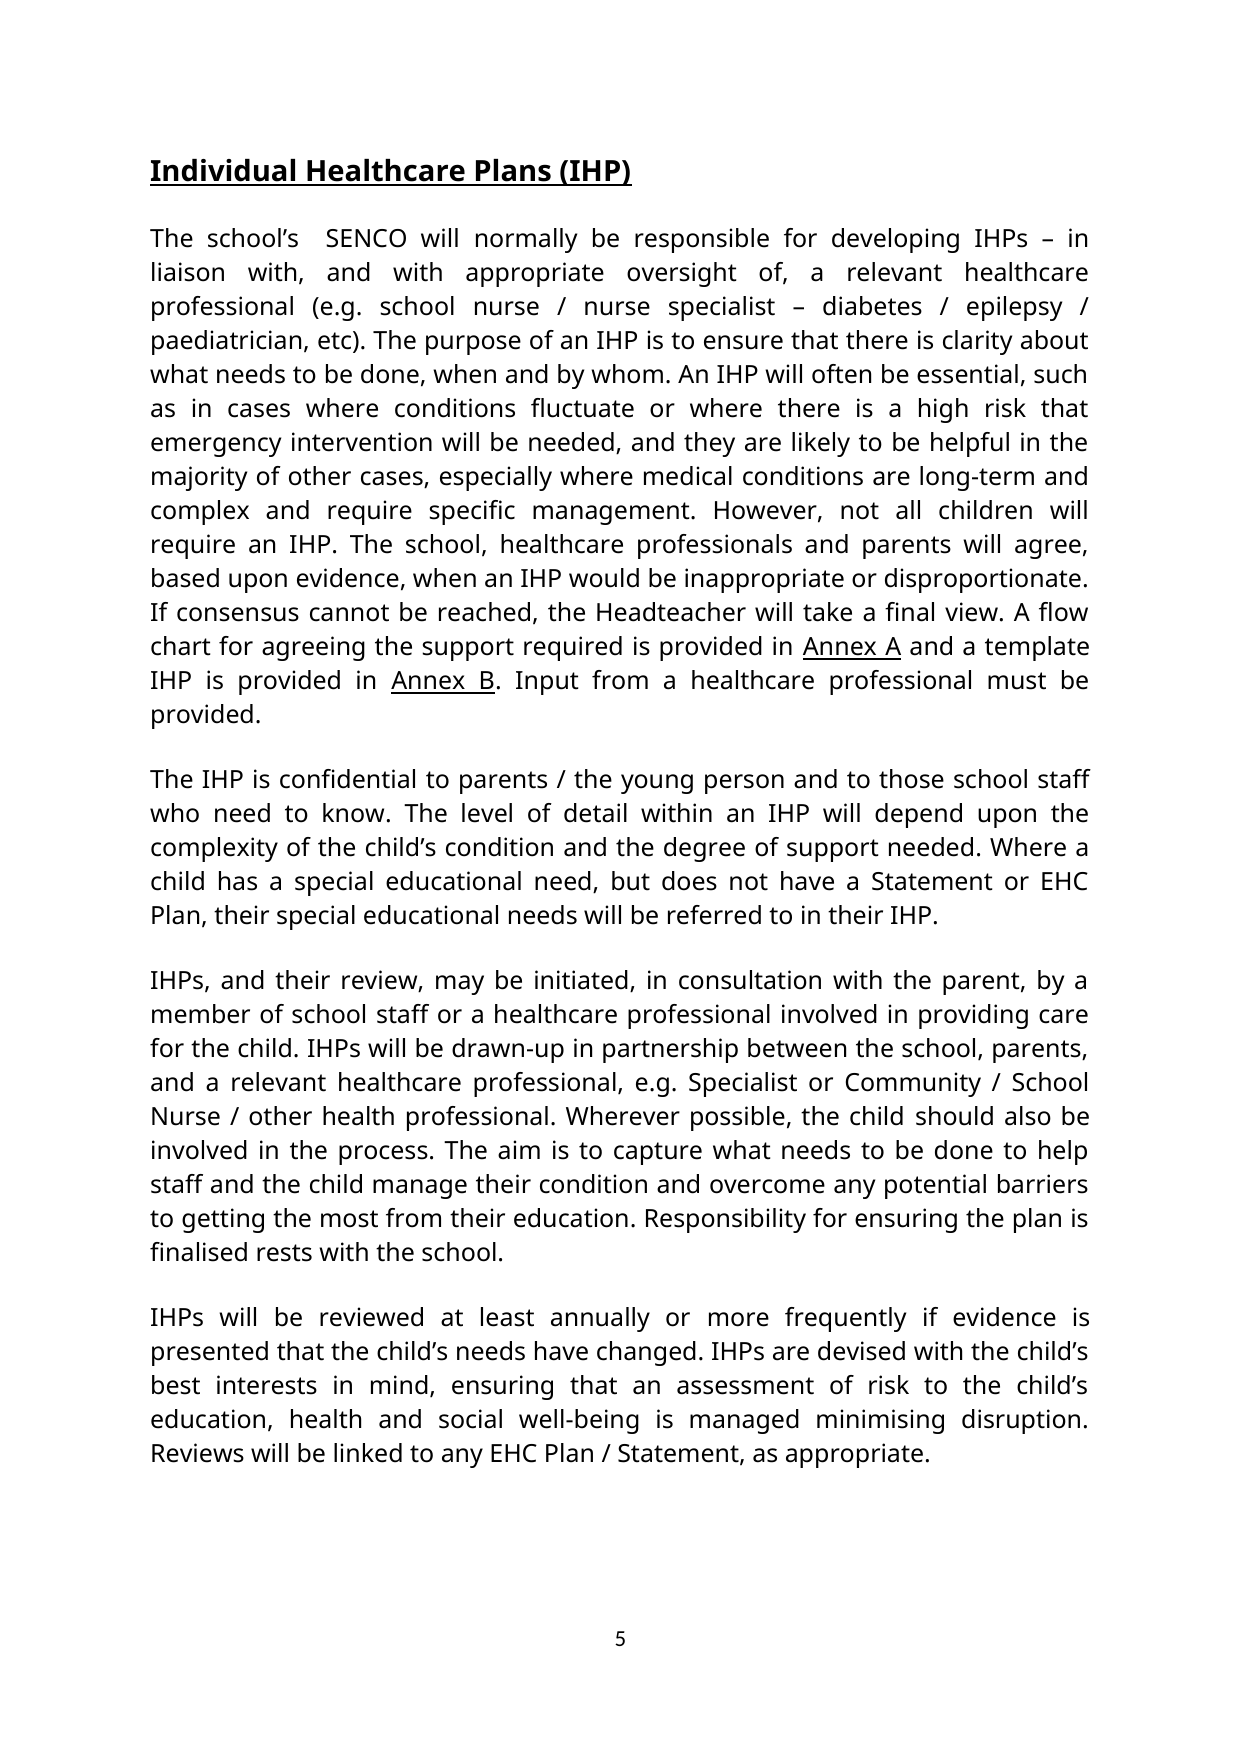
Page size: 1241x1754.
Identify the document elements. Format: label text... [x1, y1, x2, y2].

text IHPs, and their review, may be initiated, in consultation with the parent, by a member of school staff or a healthcare professional involved in providing care for the child. IHPs will be drawn-up in partnership between the school, parents, and a relevant healthcare professional, e.g. Specialist or Community / School Nurse / other health professional. Wherever possible, the child should also be involved in the process. The aim is to capture what needs to be done to help staff and the child manage their condition and overcome any potential barriers to getting the most from their education. Responsibility for ensuring the plan is finalised rests with the school. [150, 962, 1090, 1269]
text Individual Healthcare Plans (IHP) [150, 150, 1090, 190]
text The IHP is confidential to parents / the young person and to those school staff who need to know. The level of detail within an IHP will depend upon the complexity of the child’s condition and the degree of support needed. Where a child has a special educational need, but does not have a Statement or EHC Plan, their special educational needs will be referred to in their IHP. [150, 762, 1090, 932]
text The school’s SENCO will normally be responsible for developing IHPs – in liaison with, and with appropriate oversight of, a relevant healthcare professional (e.g. school nurse / nurse specialist – diabetes / epilepsy / paediatrician, etc). The purpose of an IHP is to ensure that there is clarity about what needs to be done, when and by whom. An IHP will often be essential, such as in cases where conditions fluctuate or where there is a high risk that emergency intervention will be needed, and they are likely to be helpful in the majority of other cases, especially where medical conditions are long-term and complex and require specific management. However, not all children will require an IHP. The school, healthcare professionals and parents will agree, based upon evidence, when an IHP would be inappropriate or disproportionate. If consensus cannot be reached, the Headteacher will take a final view. A flow chart for agreeing the support required is provided in Annex A and a template IHP is provided in Annex B. Input from a healthcare professional must be provided. [150, 220, 1090, 731]
text IHPs will be reviewed at least annually or more frequently if evidence is presented that the child’s needs have changed. IHPs are devised with the child’s best interests in mind, ensuring that an assessment of risk to the child’s education, health and social well-being is managed minimising disruption. Reviews will be linked to any EHC Plan / Statement, as appropriate. [150, 1299, 1090, 1470]
